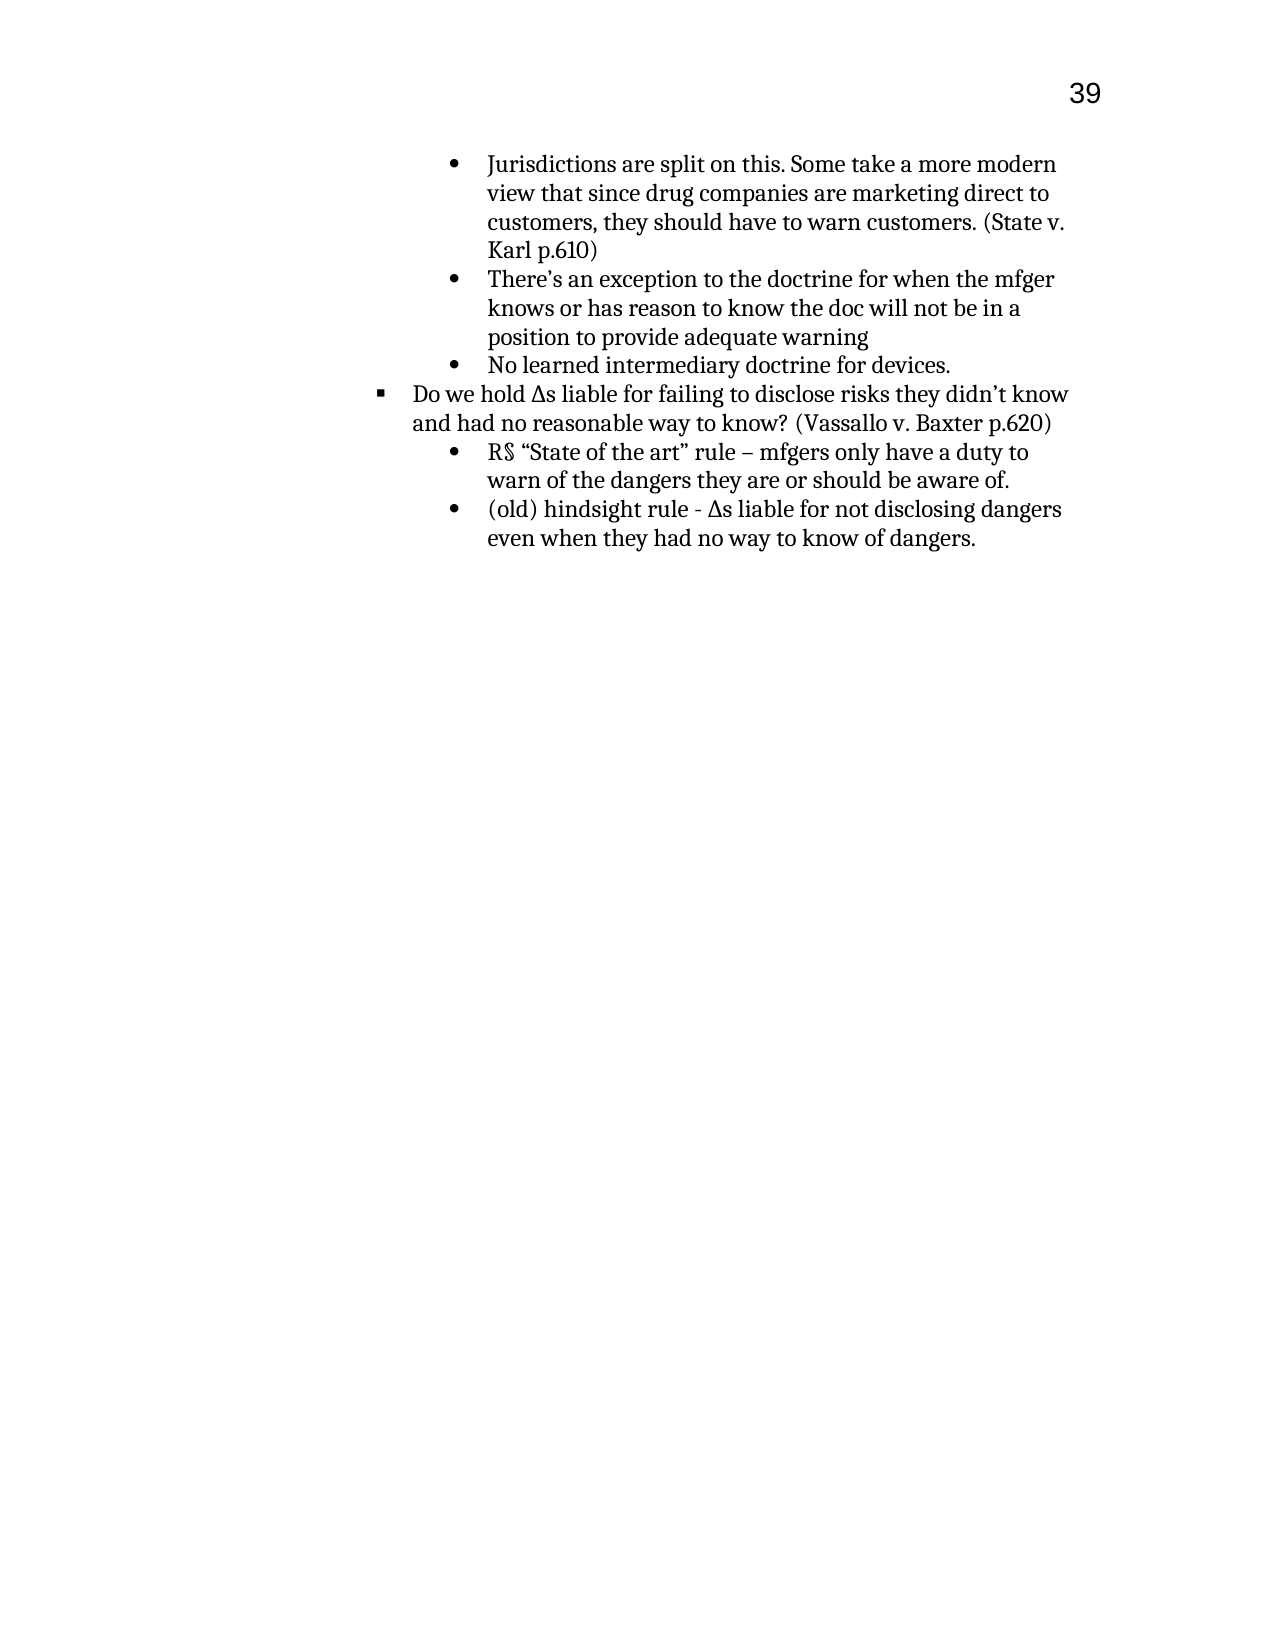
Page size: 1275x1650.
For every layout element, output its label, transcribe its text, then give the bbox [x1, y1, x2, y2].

list (old) hindsight rule - ∆s liable for not disclosing dangers even when they had no way to know of dangers. [450, 495, 1087, 552]
list Do we hold ∆s liable for failing to disclose risks they didn’t know and had no reasonable way to know? (Vassallo v. Baxter p.620) [375, 380, 1087, 437]
list R§ “State of the art” rule – mfgers only have a duty to warn of the dangers they are or should be aware of. [450, 437, 1087, 495]
list There’s an exception to the doctrine for when the mfger knows or has reason to know the doc will not be in a position to provide adequate warning [450, 265, 1087, 351]
list Jurisdictions are split on this. Some take a more modern view that since drug companies are marketing direct to customers, they should have to warn customers. (State v. Karl p.610) [450, 150, 1087, 265]
list No learned intermediary doctrine for devices. [450, 351, 1087, 380]
